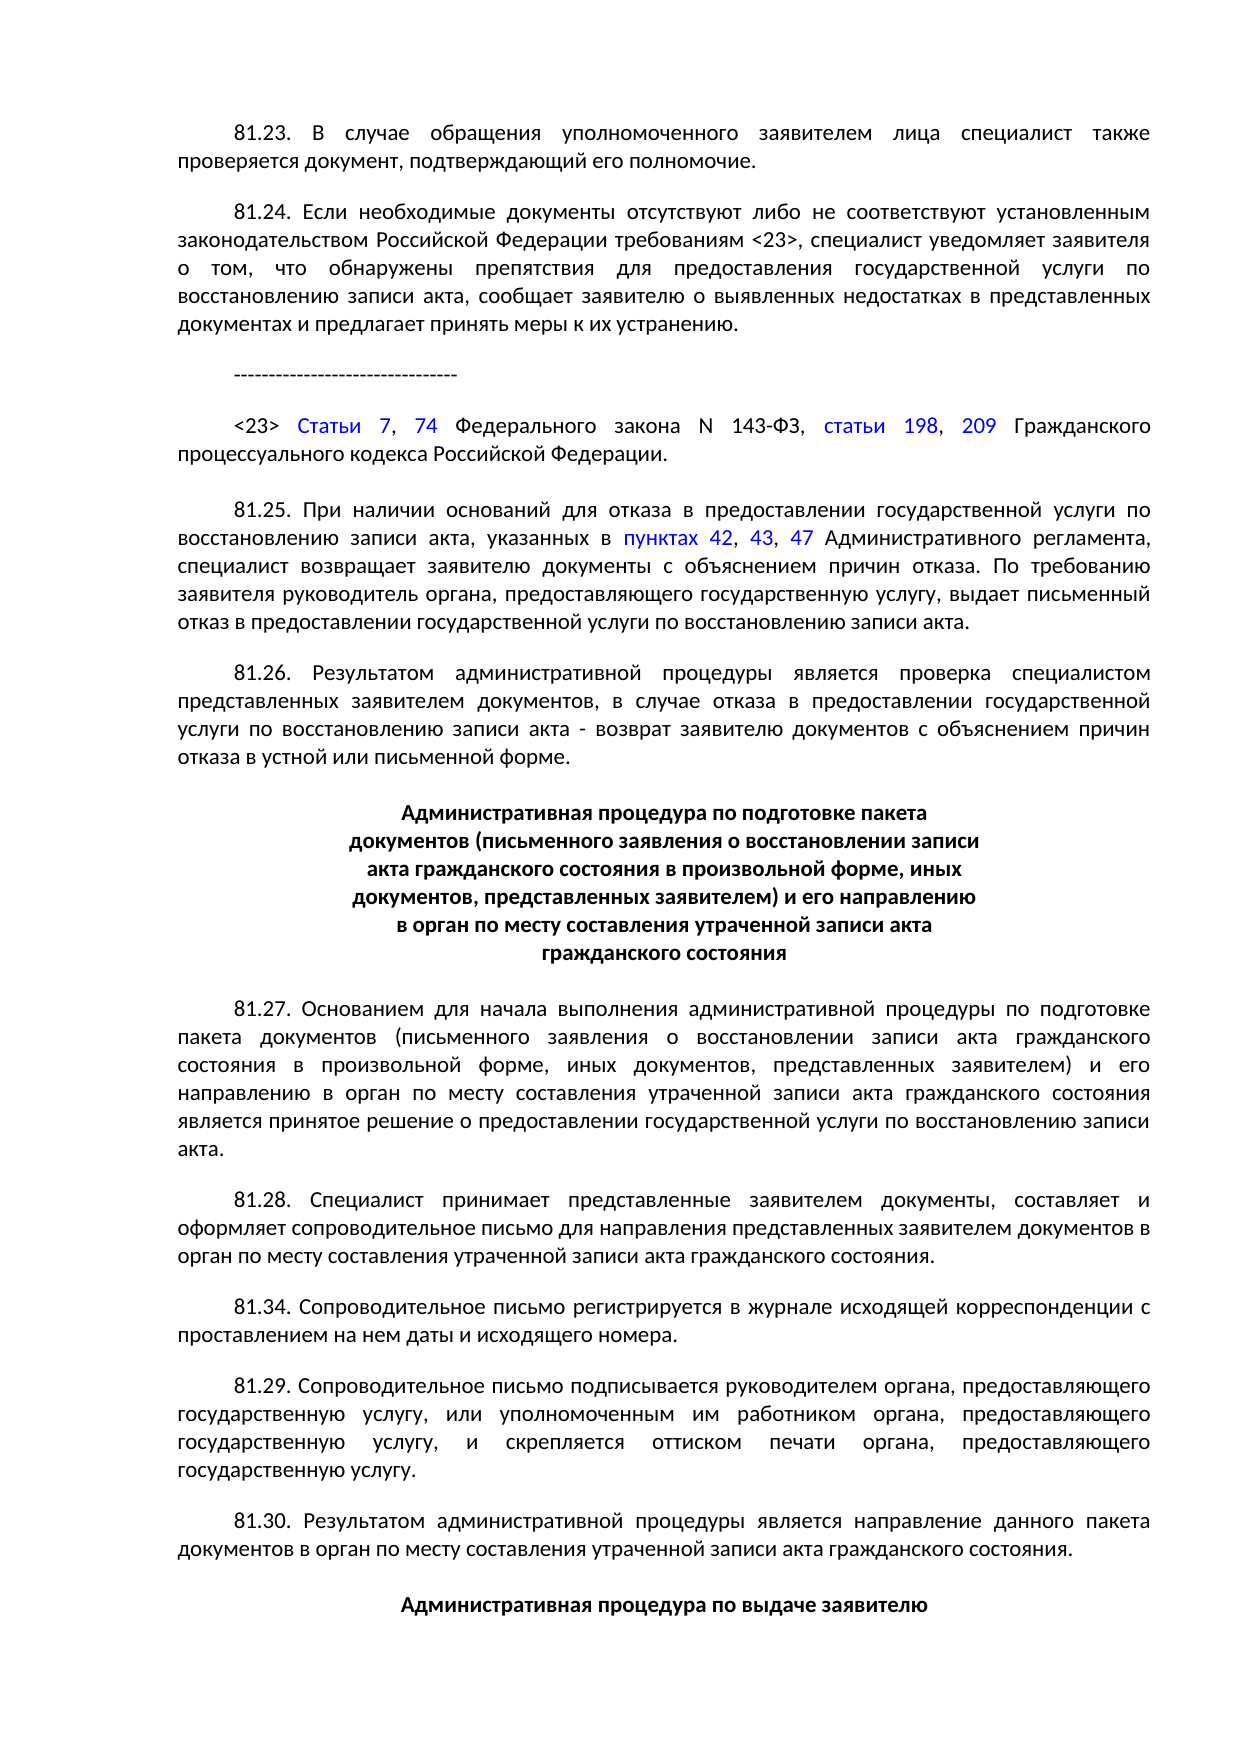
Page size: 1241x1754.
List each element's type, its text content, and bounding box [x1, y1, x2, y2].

text <23> Статьи 7, 74 Федерального закона N 143-ФЗ, статьи 198, 209 Гражданского процессуального кодекса Российской Федерации. [177, 411, 1152, 467]
title гражданского состояния [177, 938, 1152, 966]
text 81.23. В случае обращения уполномоченного заявителем лица специалист также проверяется документ, подтверждающий его полномочие. [177, 118, 1152, 174]
text 81.30. Результатом административной процедуры является направление данного пакета документов в орган по месту составления утраченной записи акта гражданского состояния. [177, 1506, 1152, 1562]
title документов (письменного заявления о восстановлении записи [177, 826, 1152, 854]
text 81.27. Основанием для начала выполнения административной процедуры по подготовке пакета документов (письменного заявления о восстановлении записи акта гражданского состояния в произвольной форме, иных документов, представленных заявителем) и его направлению в орган по месту составления утраченной записи акта гражданского состояния является принятое решение о предоставлении государственной услуги по восстановлению записи акта. [177, 994, 1152, 1162]
text 81.26. Результатом административной процедуры является проверка специалистом представленных заявителем документов, в случае отказа в предоставлении государственной услуги по восстановлению записи акта - возврат заявителю документов с объяснением причин отказа в устной или письменной форме. [177, 658, 1152, 770]
title документов, представленных заявителем) и его направлению [177, 882, 1152, 910]
text 81.29. Сопроводительное письмо подписывается руководителем органа, предоставляющего государственную услугу, или уполномоченным им работником органа, предоставляющего государственную услугу, и скрепляется оттиском печати органа, предоставляющего государственную услугу. [177, 1371, 1152, 1483]
title Административная процедура по выдаче заявителю [177, 1590, 1152, 1618]
text 81.25. При наличии оснований для отказа в предоставлении государственной услуги по восстановлению записи акта, указанных в пунктах 42, 43, 47 Административного регламента, специалист возвращает заявителю документы с объяснением причин отказа. По требованию заявителя руководитель органа, предоставляющего государственную услугу, выдает письменный отказ в предоставлении государственной услуги по восстановлению записи акта. [177, 495, 1152, 635]
title акта гражданского состояния в произвольной форме, иных [177, 854, 1152, 882]
text 81.34. Сопроводительное письмо регистрируется в журнале исходящей корреспонденции с проставлением на нем даты и исходящего номера. [177, 1292, 1152, 1348]
text -------------------------------- [177, 360, 1152, 388]
title в орган по месту составления утраченной записи акта [177, 910, 1152, 938]
text 81.28. Специалист принимает представленные заявителем документы, составляет и оформляет сопроводительное письмо для направления представленных заявителем документов в орган по месту составления утраченной записи акта гражданского состояния. [177, 1185, 1152, 1269]
text 81.24. Если необходимые документы отсутствуют либо не соответствуют установленным законодательством Российской Федерации требованиям <23>, специалист уведомляет заявителя о том, что обнаружены препятствия для предоставления государственной услуги по восстановлению записи акта, сообщает заявителю о выявленных недостатках в представленных документах и предлагает принять меры к их устранению. [177, 197, 1152, 337]
title Административная процедура по подготовке пакета [177, 798, 1152, 826]
